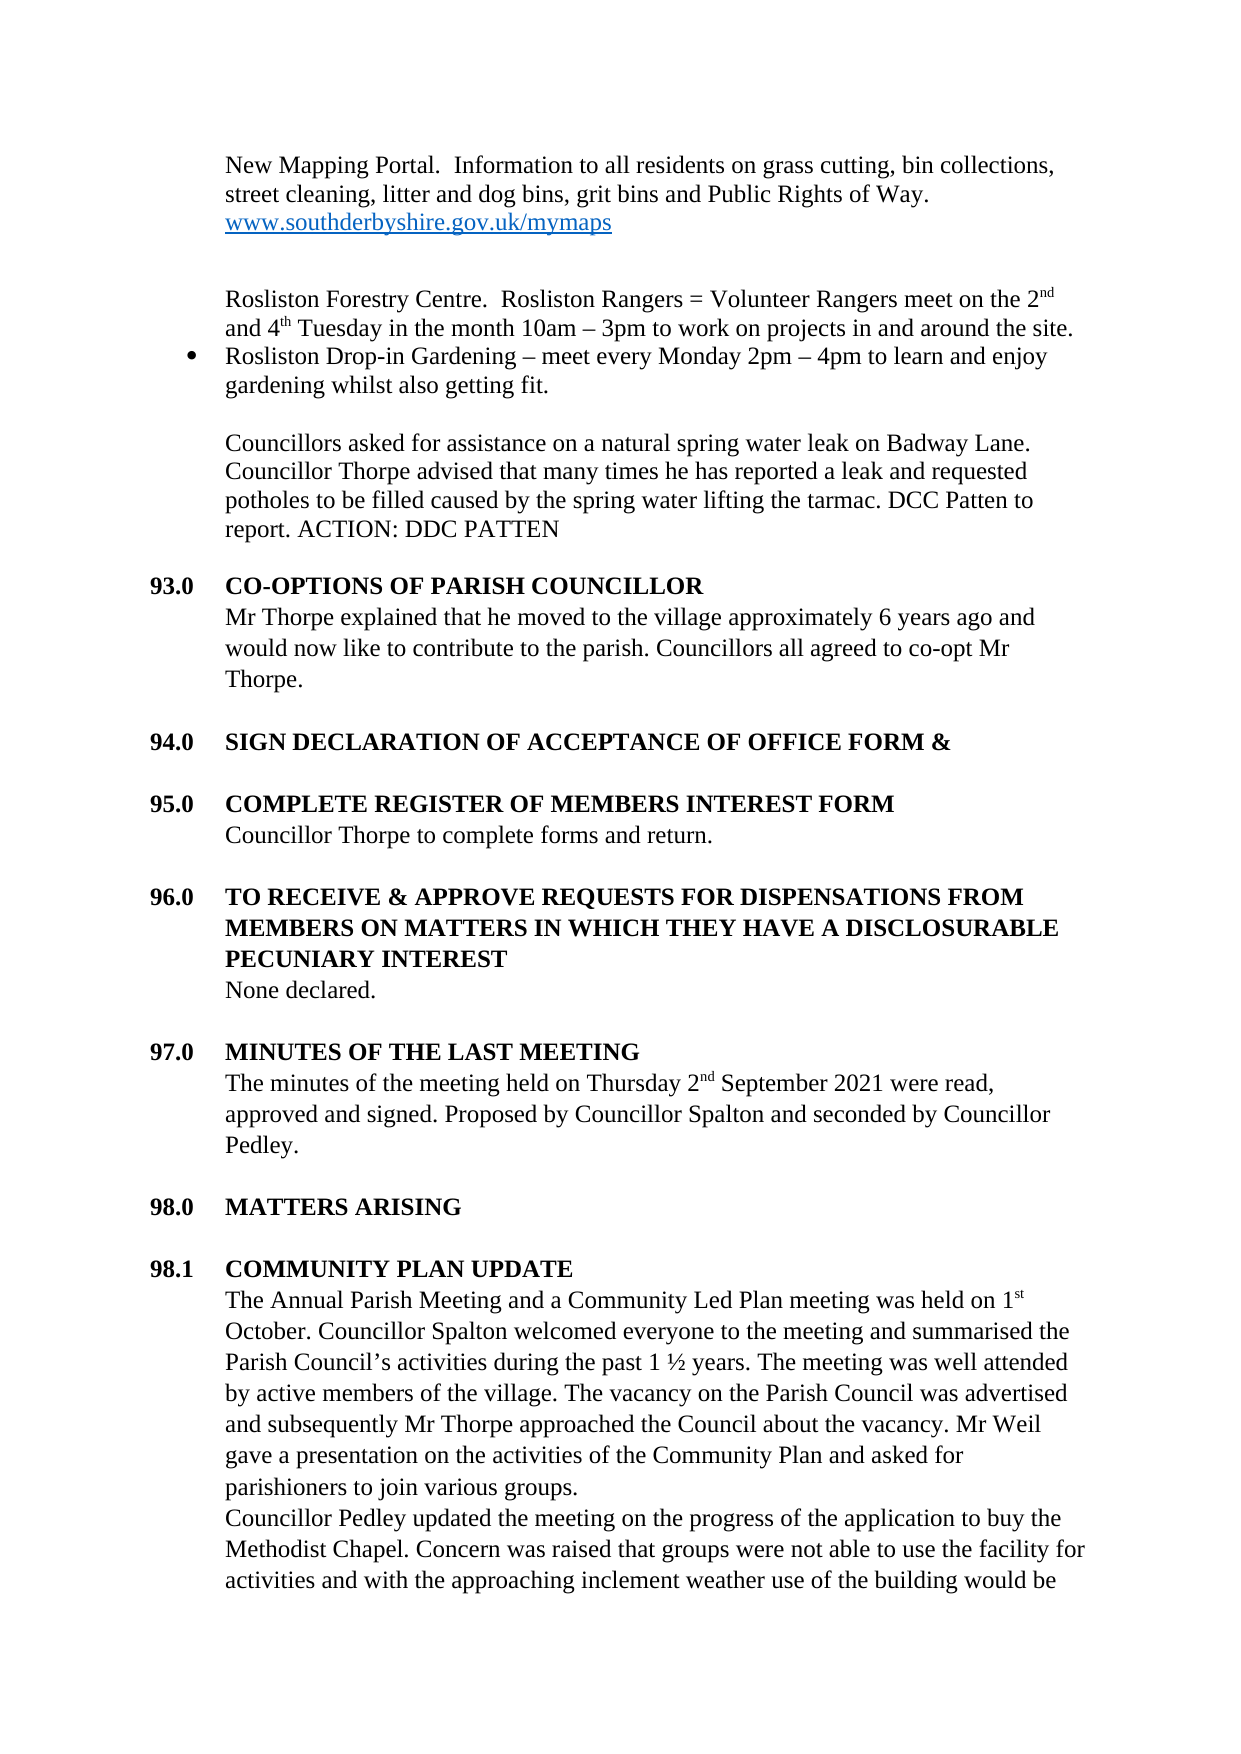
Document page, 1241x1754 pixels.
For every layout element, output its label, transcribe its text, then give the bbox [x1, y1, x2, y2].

text 93.0 CO-OPTIONS OF PARISH COUNCILLOR [150, 571, 1090, 600]
text 98.1 COMMUNITY PLAN UPDATE [150, 1254, 1090, 1283]
list Rosliston Drop-in Gardening – meet every Monday 2pm – 4pm to learn and enjoy gardening whilst also getting fit. [187, 341, 1090, 399]
text New Mapping Portal. Information to all residents on grass cutting, bin collections, street cleaning, litter and dog bins, grit bins and Public Rights of Way. www.southderbyshire.gov.uk/mymaps [225, 150, 1090, 236]
text Councillor Thorpe to complete forms and return. [150, 820, 1090, 848]
text 97.0 MINUTES OF THE LAST MEETING [150, 1037, 1090, 1066]
text Rosliston Forestry Centre. Rosliston Rangers = Volunteer Rangers meet on the 2nd and 4th Tuesday in the month 10am – 3pm to work on projects in and around the site. [225, 284, 1090, 341]
text The minutes of the meeting held on Thursday 2nd September 2021 were read, approved and signed. Proposed by Councillor Spalton and seconded by Councillor Pedley. [225, 1068, 1090, 1159]
text Councillors asked for assistance on a natural spring water leak on Badway Lane. Councillor Thorpe advised that many times he has reported a leak and requested potholes to be filled caused by the spring water lifting the tarmac. DCC Patten to report. ACTION: DDC PATTEN [225, 428, 1090, 543]
text 96.0 TO RECEIVE & APPROVE REQUESTS FOR DISPENSATIONS FROM MEMBERS ON MATTERS IN WHICH THEY HAVE A DISCLOSURABLE PECUNIARY INTEREST [150, 882, 1090, 973]
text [225, 1503, 1090, 1593]
text 98.0 MATTERS ARISING [150, 1192, 1090, 1221]
text Mr Thorpe explained that he moved to the village approximately 6 years ago and would now like to contribute to the parish. Councillors all agreed to co-opt Mr Thorpe. [225, 602, 1090, 693]
text None declared. [150, 975, 1090, 1004]
text 94.0 SIGN DECLARATION OF ACCEPTANCE OF OFFICE FORM & [150, 727, 1090, 755]
text 95.0 COMPLETE REGISTER OF MEMBERS INTEREST FORM [150, 789, 1090, 817]
text The Annual Parish Meeting and a Community Led Plan meeting was held on 1st October. Councillor Spalton welcomed everyone to the meeting and summarised the Parish Council’s activities during the past 1 ½ years. The meeting was well attended by active members of the village. The vacancy on the Parish Council was advertised and subsequently Mr Thorpe approached the Council about the vacancy. Mr Weil gave a presentation on the activities of the Community Plan and asked for parishioners to join various groups. [225, 1285, 1090, 1500]
